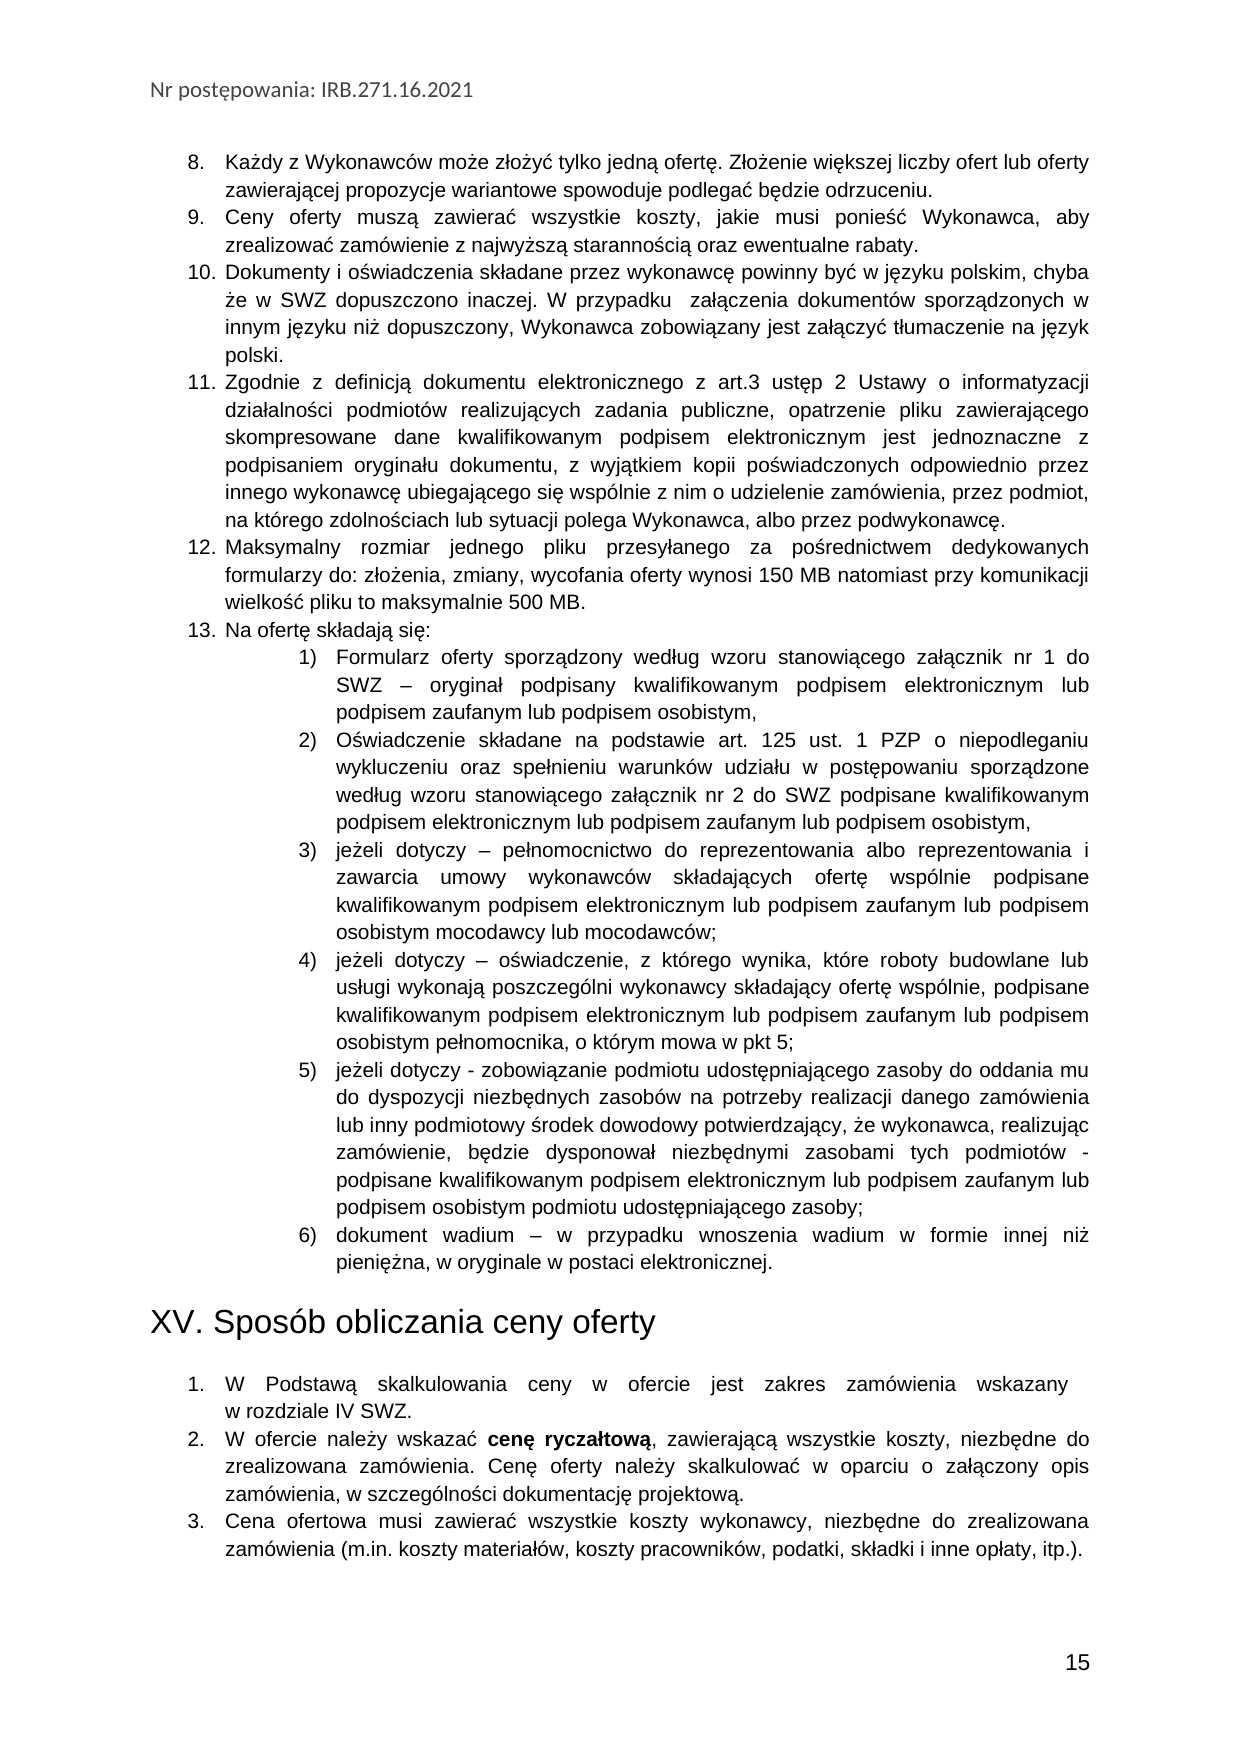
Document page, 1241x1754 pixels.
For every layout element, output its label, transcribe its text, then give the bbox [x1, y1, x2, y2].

list Maksymalny rozmiar jednego pliku przesyłanego za pośrednictwem dedykowanych formularzy do: złożenia, zmiany, wycofania oferty wynosi 150 MB natomiast przy komunikacji wielkość pliku to maksymalnie 500 MB. [187, 535, 1090, 614]
list Na ofertę składają się: [187, 617, 1090, 641]
list Cena ofertowa musi zawierać wszystkie koszty wykonawcy, niezbędne do zrealizowana zamówienia (m.in. koszty materiałów, koszty pracowników, podatki, składki i inne opłaty, itp.). [187, 1509, 1090, 1561]
list jeżeli dotyczy – oświadczenie, z którego wynika, które roboty budowlane lub usługi wykonają poszczególni wykonawcy składający ofertę wspólnie, podpisane kwalifikowanym podpisem elektronicznym lub podpisem zaufanym lub podpisem osobistym pełnomocnika, o którym mowa w pkt 5; [298, 947, 1090, 1054]
list Każdy z Wykonawców może złożyć tylko jedną ofertę. Złożenie większej liczby ofert lub oferty zawierającej propozycje wariantowe spowoduje podlegać będzie odrzuceniu. [187, 150, 1090, 201]
list Formularz oferty sporządzony według wzoru stanowiącego załącznik nr 1 do SWZ – oryginał podpisany kwalifikowanym podpisem elektronicznym lub podpisem zaufanym lub podpisem osobistym, [298, 645, 1090, 724]
list dokument wadium – w przypadku wnoszenia wadium w formie innej niż pieniężna, w oryginale w postaci elektronicznej. [298, 1222, 1090, 1274]
list Zgodnie z definicją dokumentu elektronicznego z art.3 ustęp 2 Ustawy o informatyzacji działalności podmiotów realizujących zadania publiczne, opatrzenie pliku zawierającego skompresowane dane kwalifikowanym podpisem elektronicznym jest jednoznaczne z podpisaniem oryginału dokumentu, z wyjątkiem kopii poświadczonych odpowiednio przez innego wykonawcę ubiegającego się wspólnie z nim o udzielenie zamówienia, przez podmiot, na którego zdolnościach lub sytuacji polega Wykonawca, albo przez podwykonawcę. [187, 370, 1090, 531]
list jeżeli dotyczy - zobowiązanie podmiotu udostępniającego zasoby do oddania mu do dyspozycji niezbędnych zasobów na potrzeby realizacji danego zamówienia lub inny podmiotowy środek dowodowy potwierdzający, że wykonawca, realizując zamówienie, będzie dysponował niezbędnymi zasobami tych podmiotów - podpisane kwalifikowanym podpisem elektronicznym lub podpisem zaufanym lub podpisem osobistym podmiotu udostępniającego zasoby; [298, 1057, 1090, 1219]
list jeżeli dotyczy – pełnomocnictwo do reprezentowania albo reprezentowania i zawarcia umowy wykonawców składających ofertę wspólnie podpisane kwalifikowanym podpisem elektronicznym lub podpisem zaufanym lub podpisem osobistym mocodawcy lub mocodawców; [298, 837, 1090, 944]
list Ceny oferty muszą zawierać wszystkie koszty, jakie musi ponieść Wykonawca, aby zrealizować zamówienie z najwyższą starannością oraz ewentualne rabaty. [187, 205, 1090, 256]
list Dokumenty i oświadczenia składane przez wykonawcę powinny być w języku polskim, chyba że w SWZ dopuszczono inaczej. W przypadku załączenia dokumentów sporządzonych w innym języku niż dopuszczony, Wykonawca zobowiązany jest załączyć tłumaczenie na język polski. [187, 260, 1090, 366]
list W Podstawą skalkulowania ceny w ofercie jest zakres zamówienia wskazany w rozdziale IV SWZ. [187, 1372, 1090, 1423]
list W ofercie należy wskazać cenę ryczałtową, zawierającą wszystkie koszty, niezbędne do zrealizowana zamówienia. Cenę oferty należy skalkulować w oparciu o załączony opis zamówienia, w szczególności dokumentację projektową. [187, 1427, 1090, 1506]
subtitle XV. Sposób obliczania ceny oferty [150, 1302, 1090, 1341]
list Oświadczenie składane na podstawie art. 125 ust. 1 PZP o niepodleganiu wykluczeniu oraz spełnieniu warunków udziału w postępowaniu sporządzone według wzoru stanowiącego załącznik nr 2 do SWZ podpisane kwalifikowanym podpisem elektronicznym lub podpisem zaufanym lub podpisem osobistym, [298, 727, 1090, 834]
